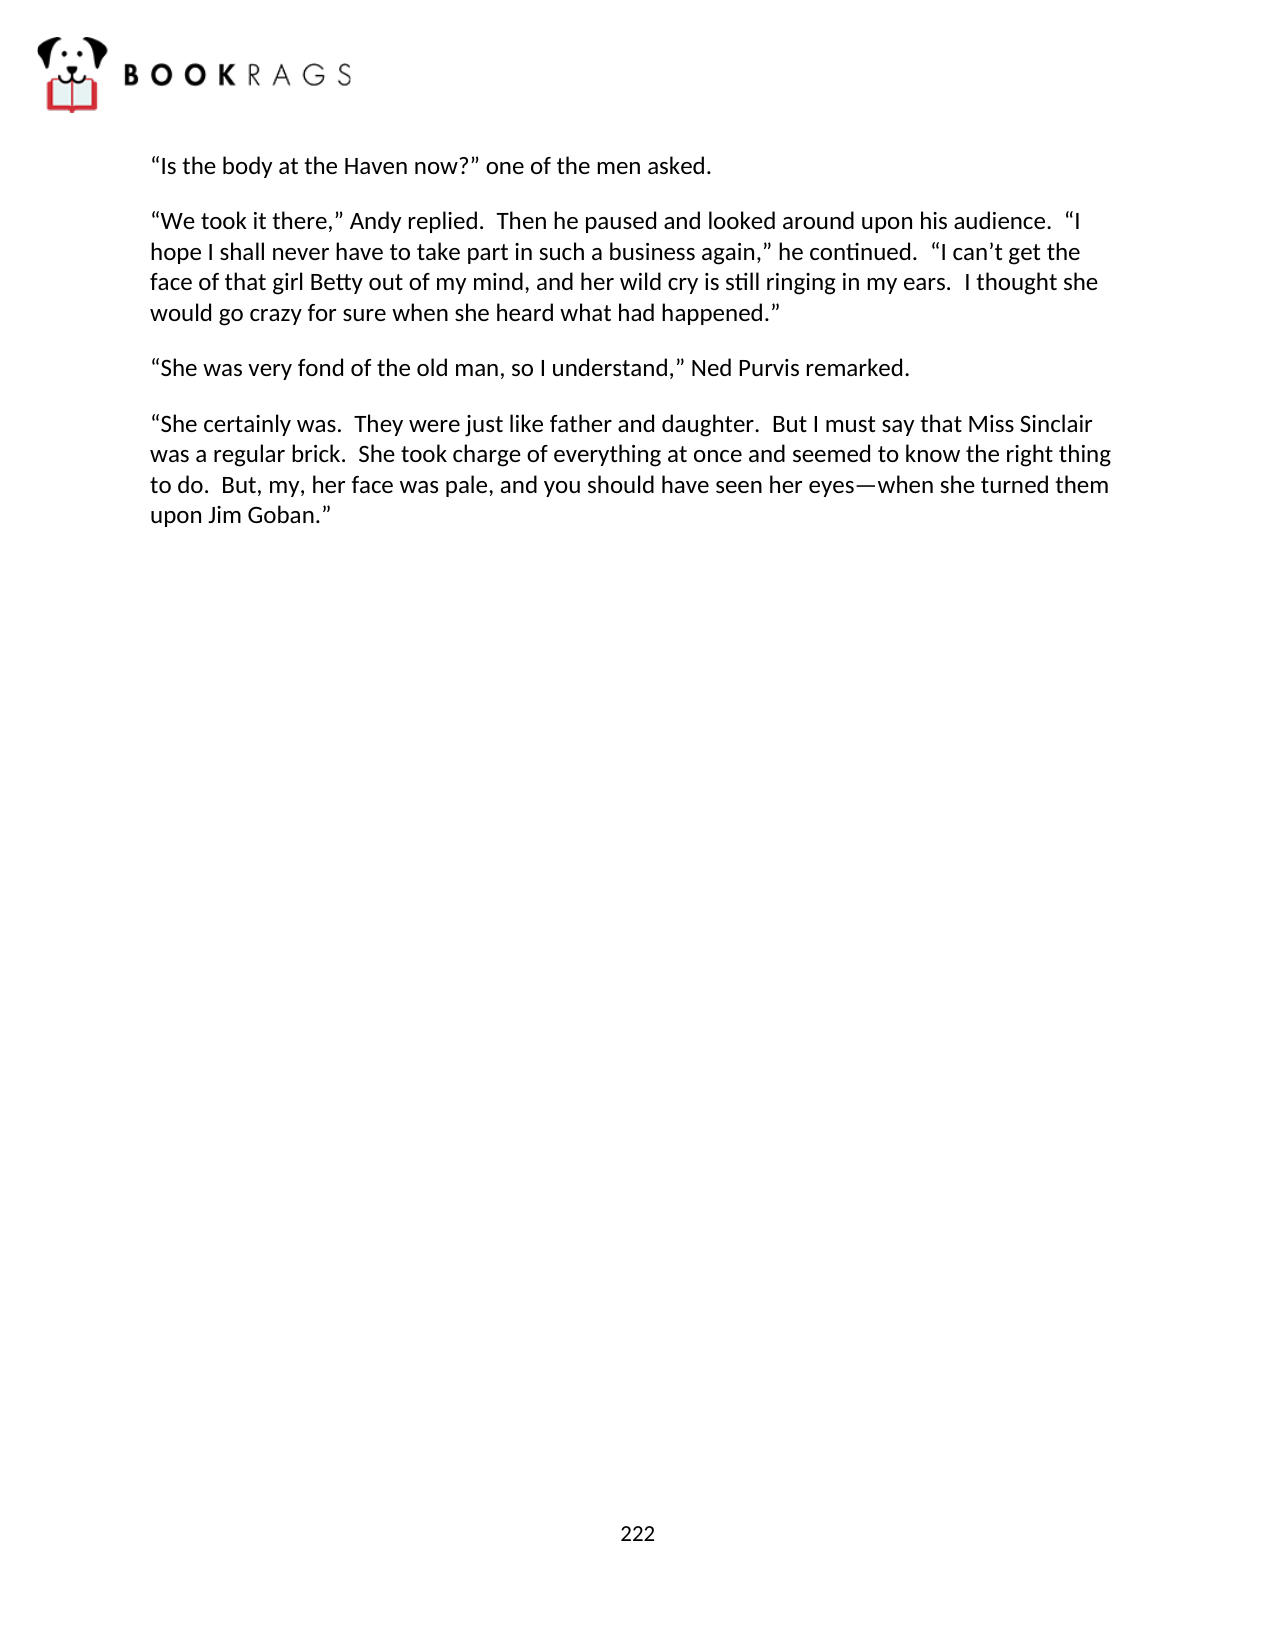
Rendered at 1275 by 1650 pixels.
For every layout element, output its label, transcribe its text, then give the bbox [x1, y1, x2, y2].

text “She certainly was. They were just like father and daughter. But I must say that Miss Sinclair was a regular brick. She took charge of everything at once and seemed to know the right thing to do. But, my, her face was pale, and you should have seen her eyes—­when she turned them upon Jim Goban.” [150, 408, 1125, 530]
picture [37, 37, 351, 113]
text “Is the body at the Haven now?” one of the men asked. [150, 150, 1125, 181]
text “We took it there,” Andy replied. Then he paused and looked around upon his audience. “I hope I shall never have to take part in such a business again,” he continued. “I can’t get the face of that girl Betty out of my mind, and her wild cry is still ringing in my ears. I thought she would go crazy for sure when she heard what had happened.” [150, 206, 1125, 328]
text “She was very fond of the old man, so I understand,” Ned Purvis remarked. [150, 353, 1125, 383]
